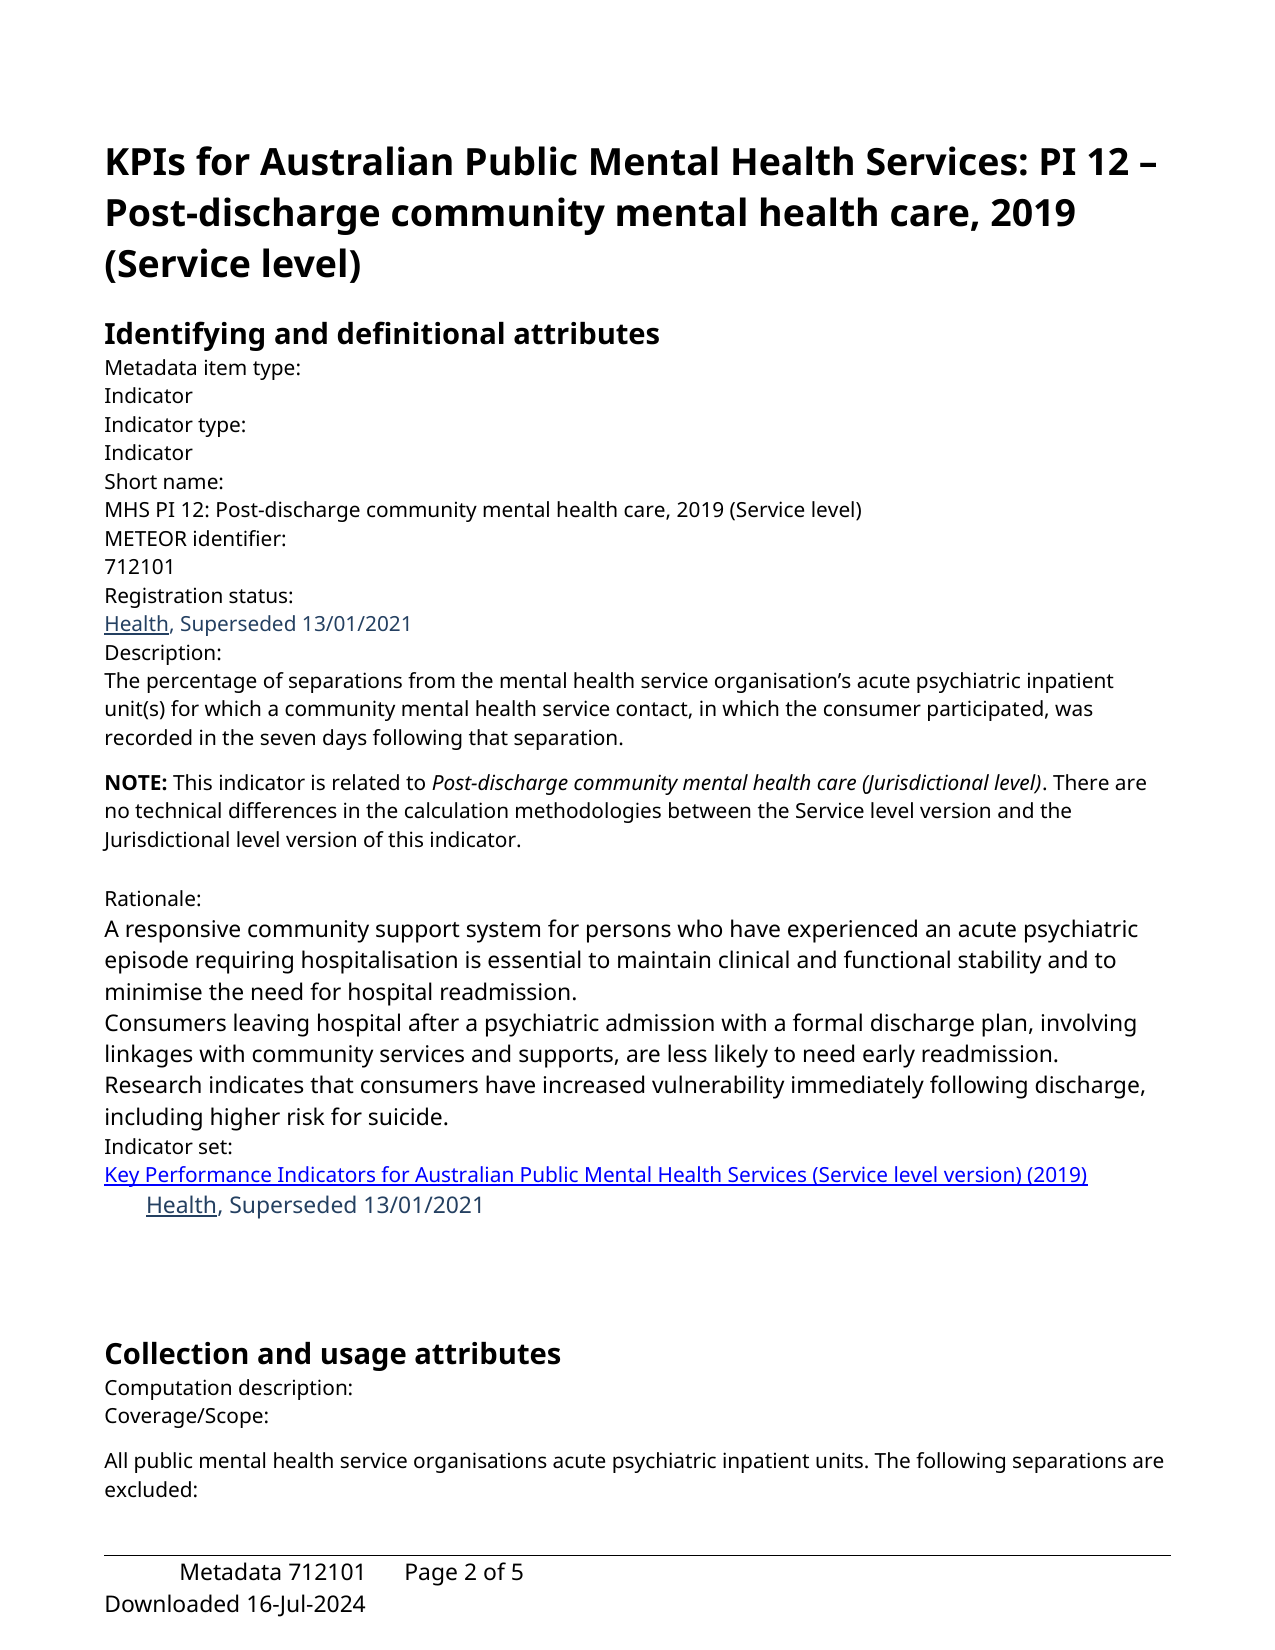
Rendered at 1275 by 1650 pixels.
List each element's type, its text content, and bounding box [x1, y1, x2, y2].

subtitle KPIs for Australian Public Mental Health Services: PI 12 – Post-discharge community mental health care, 2019 (Service level) [104, 135, 1171, 288]
